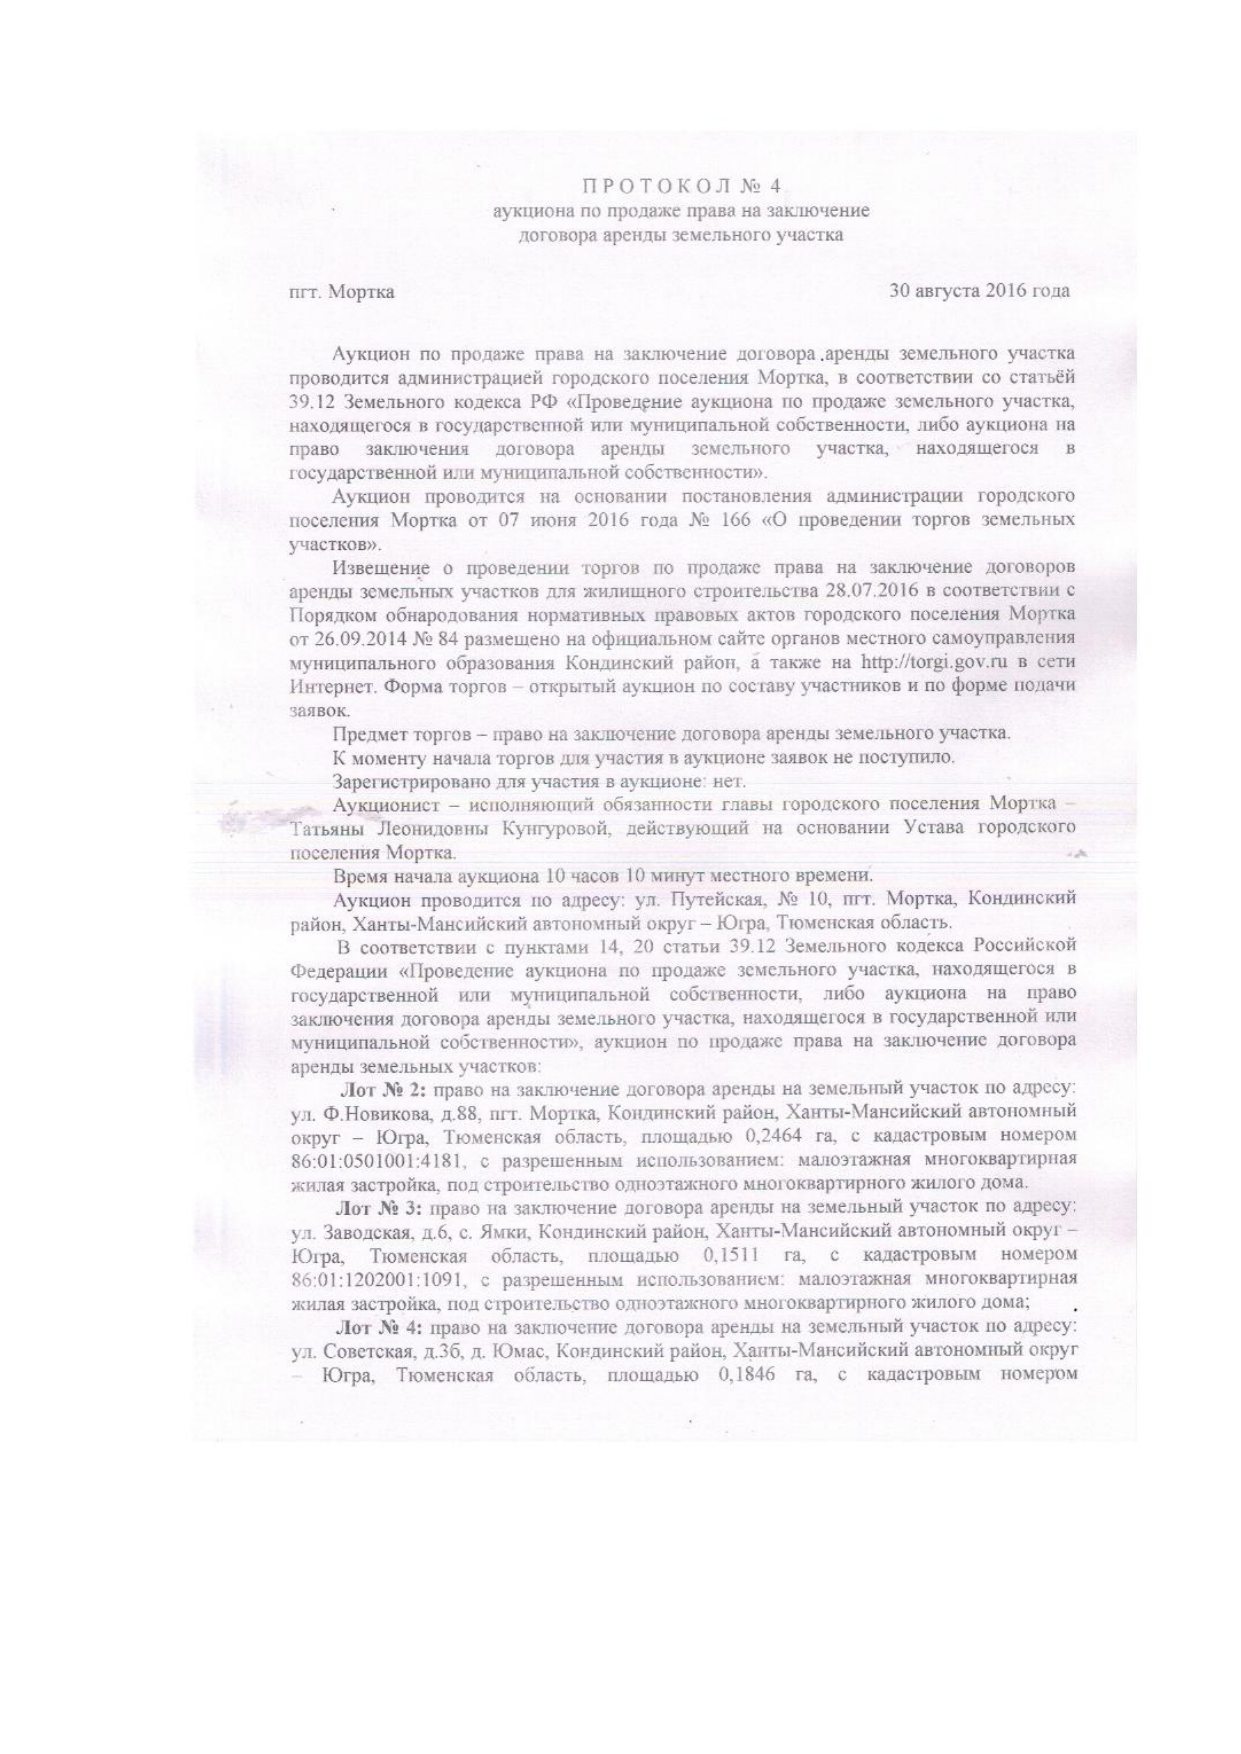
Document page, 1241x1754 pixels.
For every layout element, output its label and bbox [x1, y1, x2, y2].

picture [177, 118, 1152, 1458]
